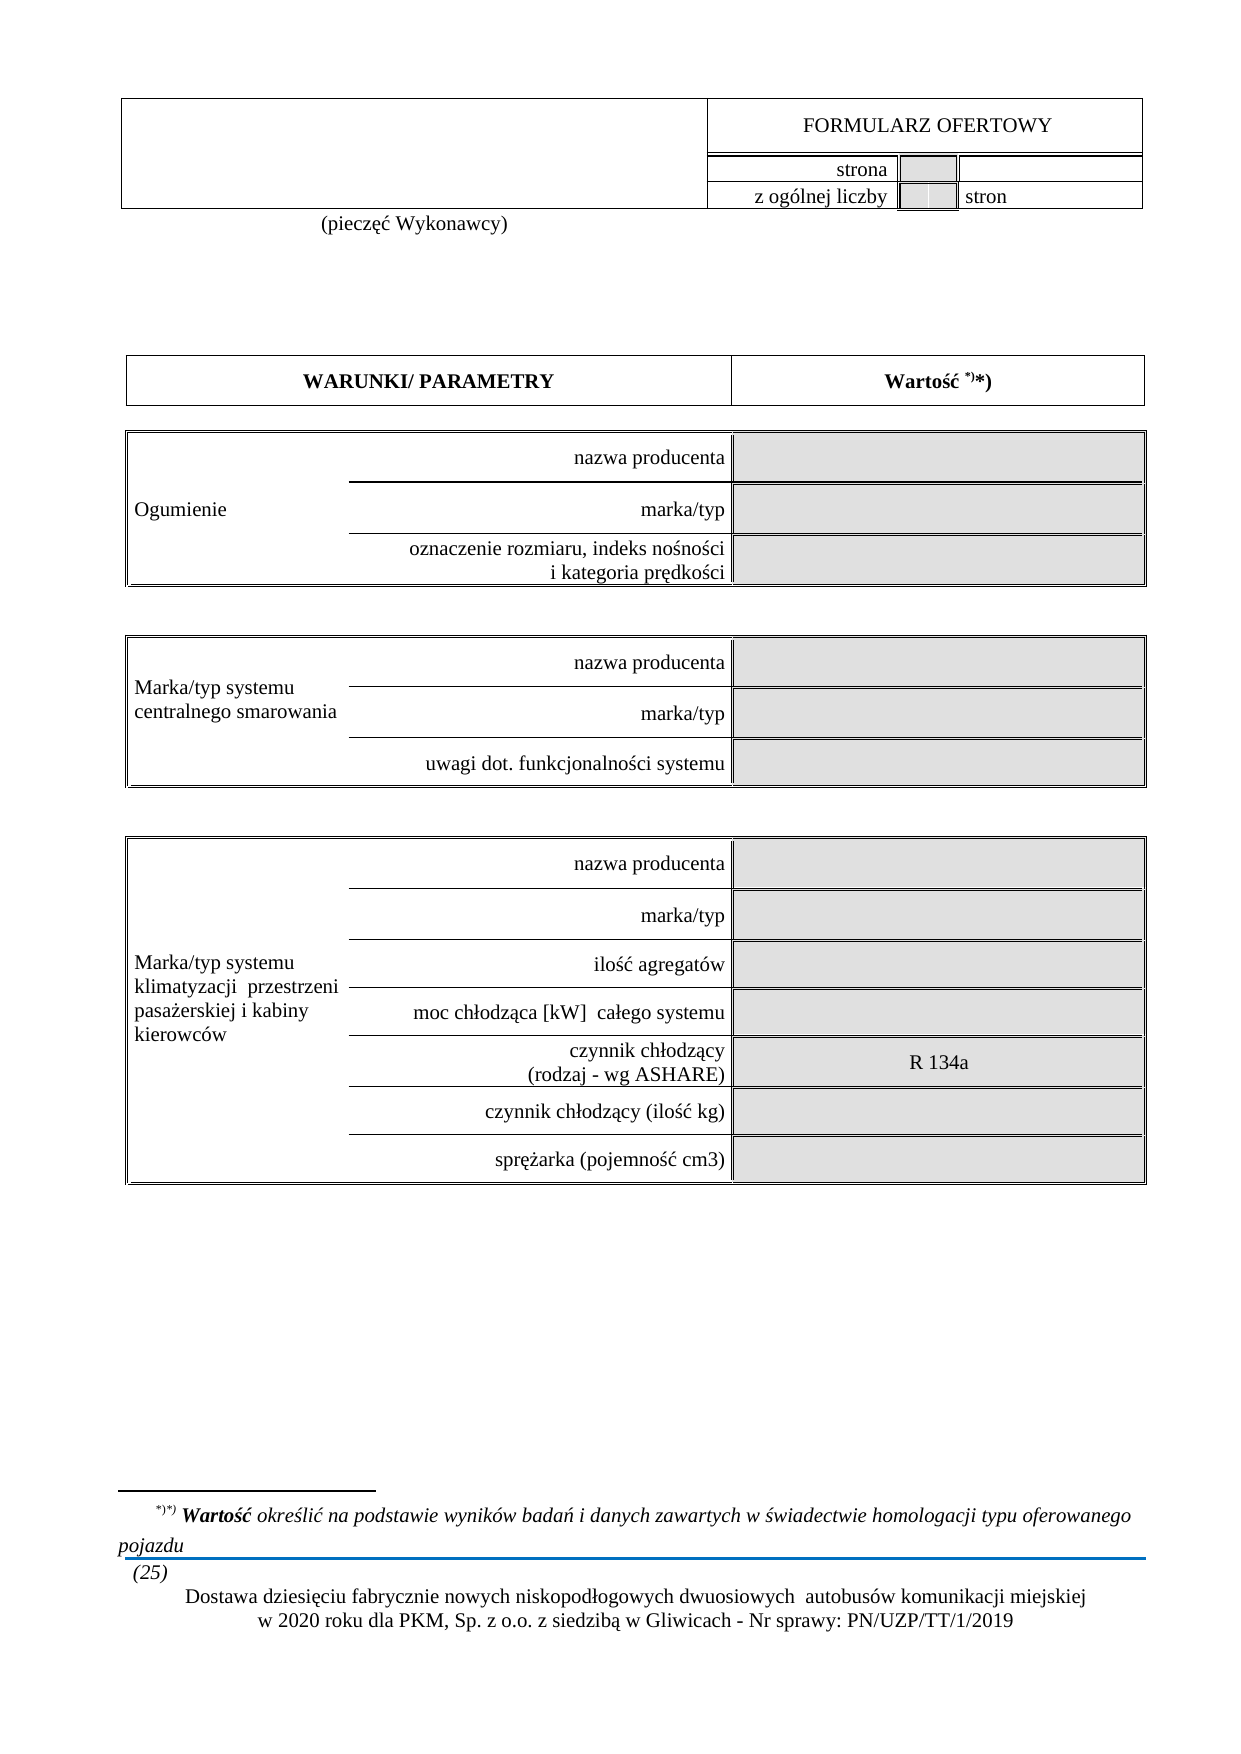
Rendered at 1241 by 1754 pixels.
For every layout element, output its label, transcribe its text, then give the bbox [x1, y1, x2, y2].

table_header nazwa producenta [349, 638, 732, 686]
table_cell uwagi dot. funkcjonalności systemu [349, 738, 732, 785]
table_cell ilość agregatów [349, 940, 731, 987]
table_header nazwa producenta [349, 433, 732, 481]
table_header Marka/typ systemu centralnego smarowania [128, 638, 348, 785]
table_cell czynnik chłodzący (ilość kg) [349, 1087, 731, 1134]
table_cell [732, 1134, 1144, 1182]
table_cell [734, 481, 1144, 533]
table_cell marka/typ [349, 687, 731, 737]
table_cell marka/typ [349, 889, 731, 939]
table_header [732, 839, 1144, 887]
table_cell sprężarka (pojemność cm3) [349, 1135, 732, 1182]
table_cell [734, 1086, 1144, 1134]
table_header Wartość *) [732, 356, 1144, 405]
table_header Ogumienie [128, 433, 348, 584]
table_cell [734, 987, 1144, 1034]
table_header Marka/typ systemu klimatyzacji przestrzeni pasażerskiej i kabiny kierowców [128, 839, 348, 1182]
table_header [732, 638, 1144, 686]
table_cell [734, 888, 1144, 939]
table_cell oznaczenie rozmiaru, indeks nośności i kategoria prędkości [349, 534, 732, 584]
table_cell moc chłodząca [kW] całego systemu [349, 988, 731, 1034]
table_header [732, 433, 1144, 481]
table_cell [734, 939, 1144, 987]
table_cell czynnik chłodzący (rodzaj - wg ASHARE) [349, 1036, 731, 1086]
table_cell R 134a [734, 1035, 1144, 1086]
table_cell [732, 737, 1146, 785]
table_header nazwa producenta [349, 839, 732, 887]
table_cell [732, 533, 1144, 584]
table_cell marka/typ [349, 483, 731, 533]
table_cell [734, 686, 1144, 737]
table_header WARUNKI/ PARAMETRY [127, 356, 731, 405]
